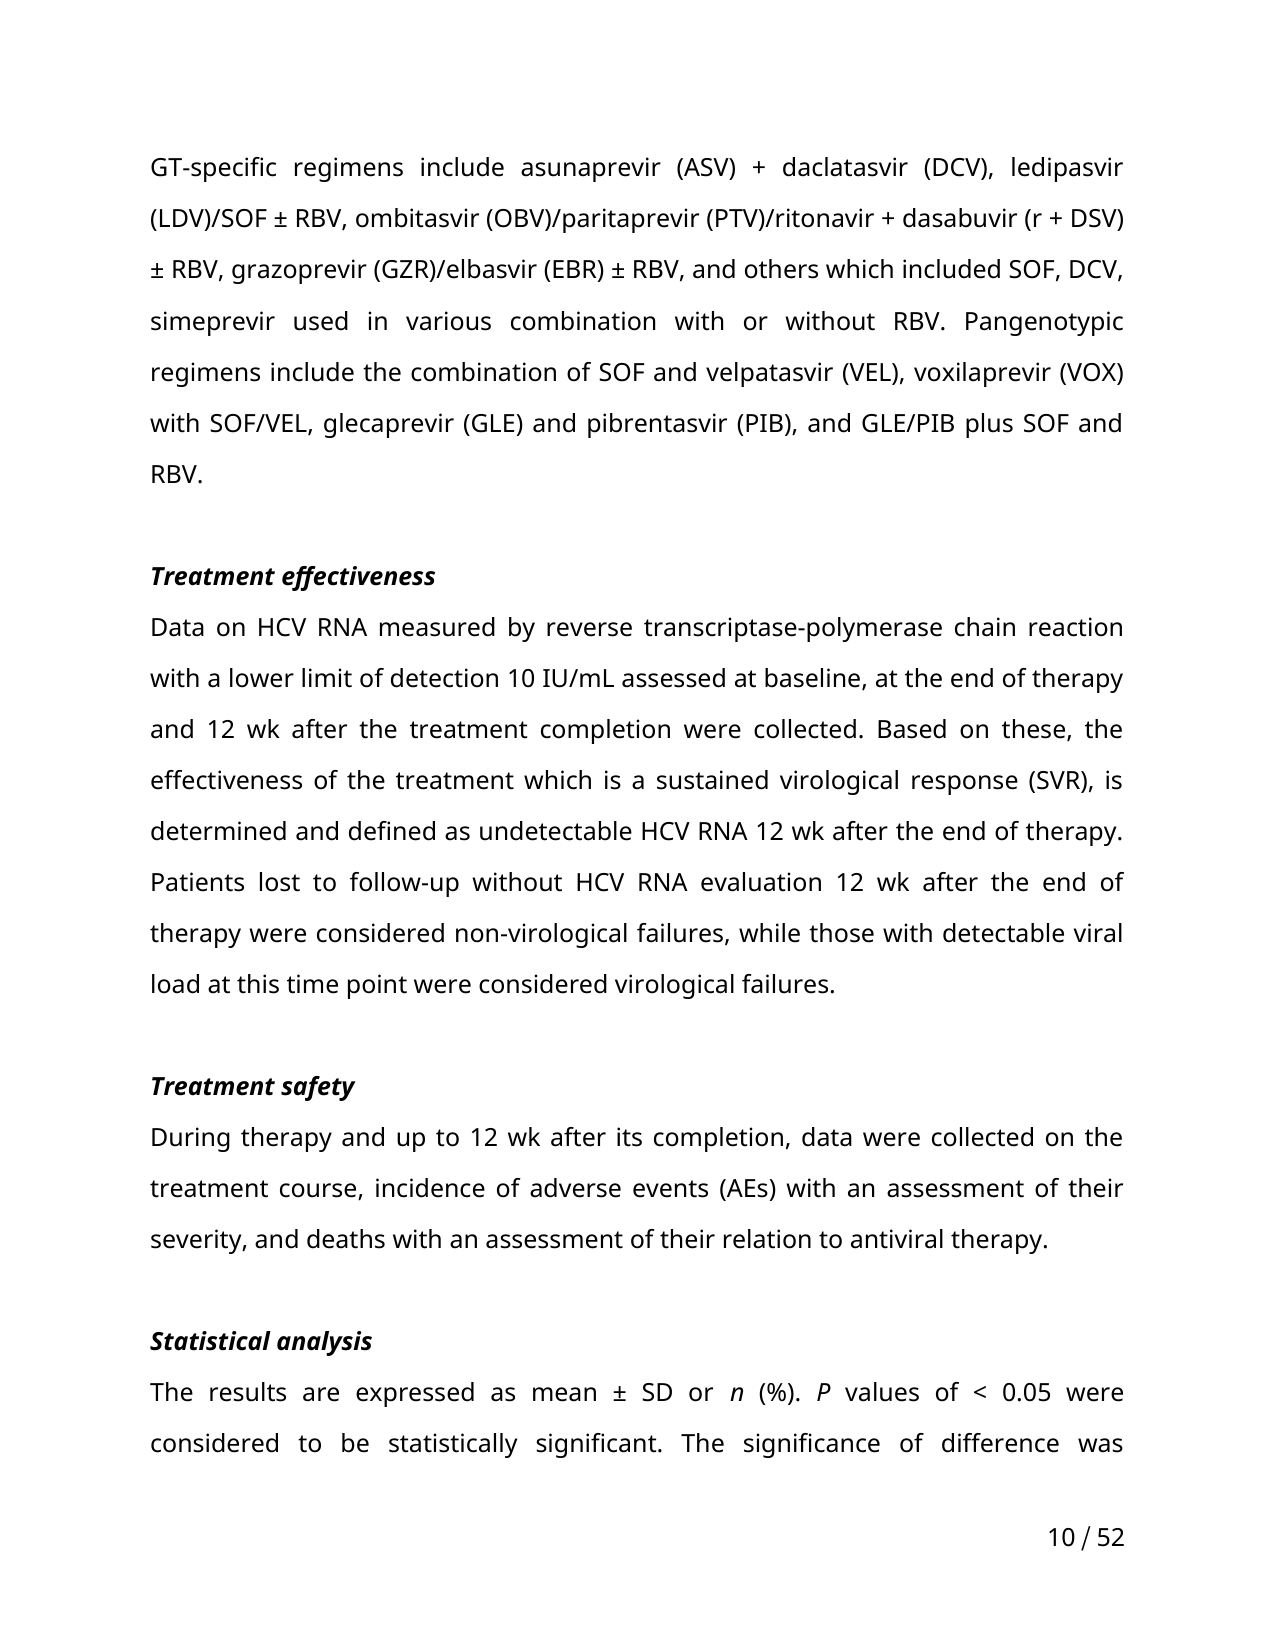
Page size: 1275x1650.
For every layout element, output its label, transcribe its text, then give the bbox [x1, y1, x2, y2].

text During therapy and up to 12 wk after its completion, data were collected on the treatment course, incidence of adverse events (AEs) with an assessment of their severity, and deaths with an assessment of their relation to antiviral therapy. [150, 1120, 1125, 1256]
text Data on HCV RNA measured by reverse transcriptase-polymerase chain reaction with a lower limit of detection 10 IU/mL assessed at baseline, at the end of therapy and 12 wk after the treatment completion were collected. Based on these, the effectiveness of the treatment which is a sustained virological response (SVR), is determined and defined as undetectable HCV RNA 12 wk after the end of therapy. Patients lost to follow-up without HCV RNA evaluation 12 wk after the end of therapy were considered non-virological failures, while those with detectable viral load at this time point were considered virological failures. [150, 609, 1125, 1001]
text GT-specific regimens include asunaprevir (ASV) + daclatasvir (DCV), ledipasvir (LDV)/SOF ± RBV, ombitasvir (OBV)/paritaprevir (PTV)/ritonavir + dasabuvir (r + DSV) ± RBV, grazoprevir (GZR)/elbasvir (EBR) ± RBV, and others which included SOF, DCV, simeprevir used in various combination with or without RBV. Pangenotypic regimens include the combination of SOF and velpatasvir (VEL), voxilaprevir (VOX) with SOF/VEL, glecaprevir (GLE) and pibrentasvir (PIB), and GLE/PIB plus SOF and RBV. [150, 150, 1125, 490]
text Treatment safety [150, 1069, 1125, 1103]
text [150, 1375, 1125, 1460]
text Statistical analysis [150, 1324, 1125, 1358]
text Treatment effectiveness [150, 558, 1125, 592]
